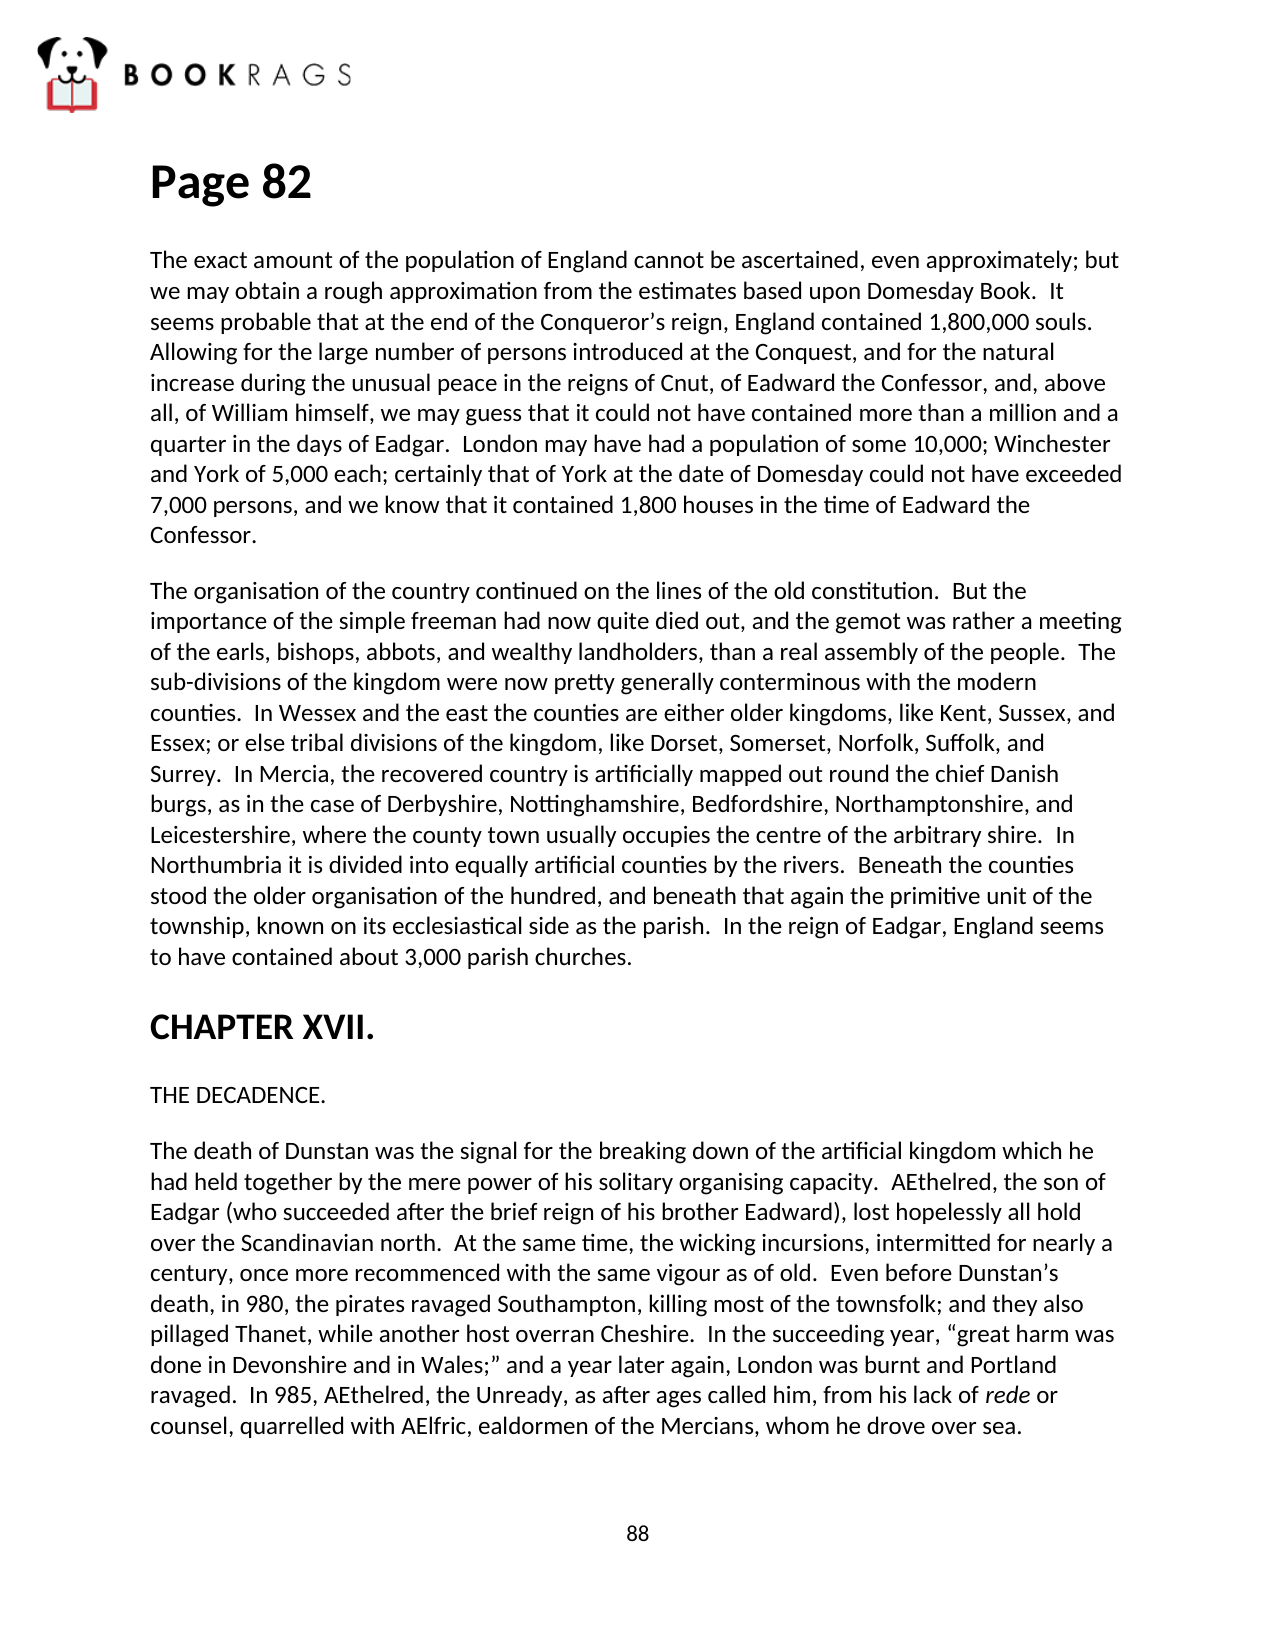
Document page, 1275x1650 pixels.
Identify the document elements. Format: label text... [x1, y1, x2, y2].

picture [37, 37, 351, 113]
text The exact amount of the population of England cannot be ascertained, even approximately; but we may obtain a rough approximation from the estimates based upon Domesday Book. It seems probable that at the end of the Conqueror’s reign, England contained 1,800,000 souls. Allowing for the large number of persons introduced at the Conquest, and for the natural increase during the unusual peace in the reigns of Cnut, of Eadward the Confessor, and, above all, of William himself, we may guess that it could not have contained more than a million and a quarter in the days of Eadgar. London may have had a population of some 10,000; Winchester and York of 5,000 each; certainly that of York at the date of Domesday could not have exceeded 7,000 persons, and we know that it contained 1,800 houses in the time of Eadward the Confessor. [150, 244, 1125, 550]
text CHAPTER XVII. [150, 1003, 1125, 1048]
text THE DECADENCE. [150, 1080, 1125, 1110]
text Page 82 [150, 150, 1125, 211]
text The death of Dunstan was the signal for the breaking down of the artificial kingdom which he had held together by the mere power of his solitary organising capacity. AEthelred, the son of Eadgar (who succeeded after the brief reign of his brother Eadward), lost hopelessly all hold over the Scandinavian north. At the same time, the wicking incursions, intermitted for nearly a century, once more recommenced with the same vigour as of old. Even before Dunstan’s death, in 980, the pirates ravaged Southampton, killing most of the townsfolk; and they also pillaged Thanet, while another host overran Cheshire. In the succeeding year, “great harm was done in Devonshire and in Wales;” and a year later again, London was burnt and Portland ravaged. In 985, AEthelred, the Unready, as after ages called him, from his lack of rede or counsel, quarrelled with AElfric, ealdormen of the Mercians, whom he drove over sea. [150, 1135, 1125, 1440]
text The organisation of the country continued on the lines of the old constitution. But the importance of the simple freeman had now quite died out, and the gemot was rather a meeting of the earls, bishops, abbots, and wealthy landholders, than a real assembly of the people. The sub-divisions of the kingdom were now pretty generally conterminous with the modern counties. In Wessex and the east the counties are either older kingdoms, like Kent, Sussex, and Essex; or else tribal divisions of the kingdom, like Dorset, Somerset, Norfolk, Suffolk, and Surrey. In Mercia, the recovered country is artificially mapped out round the chief Danish burgs, as in the case of Derbyshire, Nottinghamshire, Bedfordshire, Northamptonshire, and Leicestershire, where the county town usually occupies the centre of the arbitrary shire. In Northumbria it is divided into equally artificial counties by the rivers. Beneath the counties stood the older organisation of the hundred, and beneath that again the primitive unit of the township, known on its ecclesiastical side as the parish. In the reign of Eadgar, England seems to have contained about 3,000 parish churches. [150, 575, 1125, 972]
